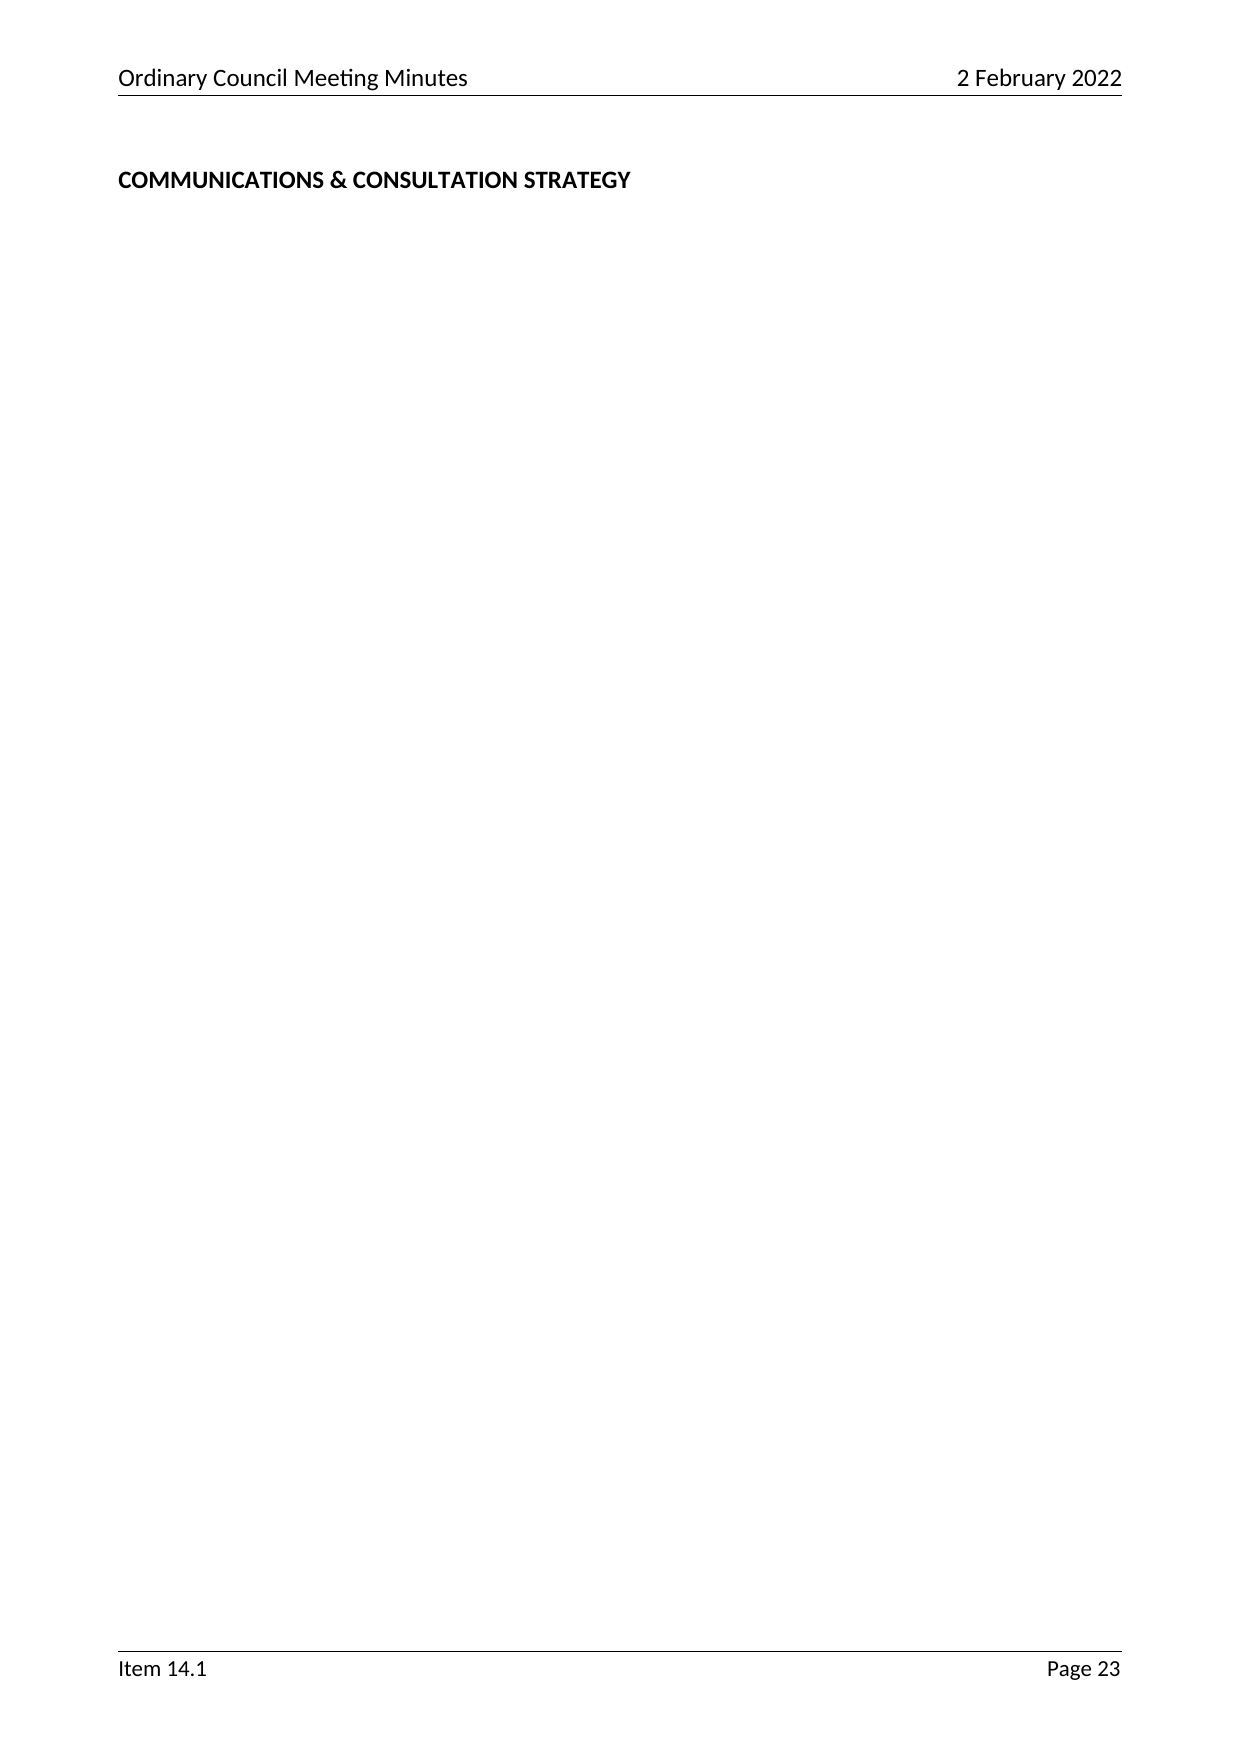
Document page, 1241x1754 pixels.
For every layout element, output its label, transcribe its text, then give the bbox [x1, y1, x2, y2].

subtitle Communications & Consultation Strategy [118, 164, 1122, 195]
